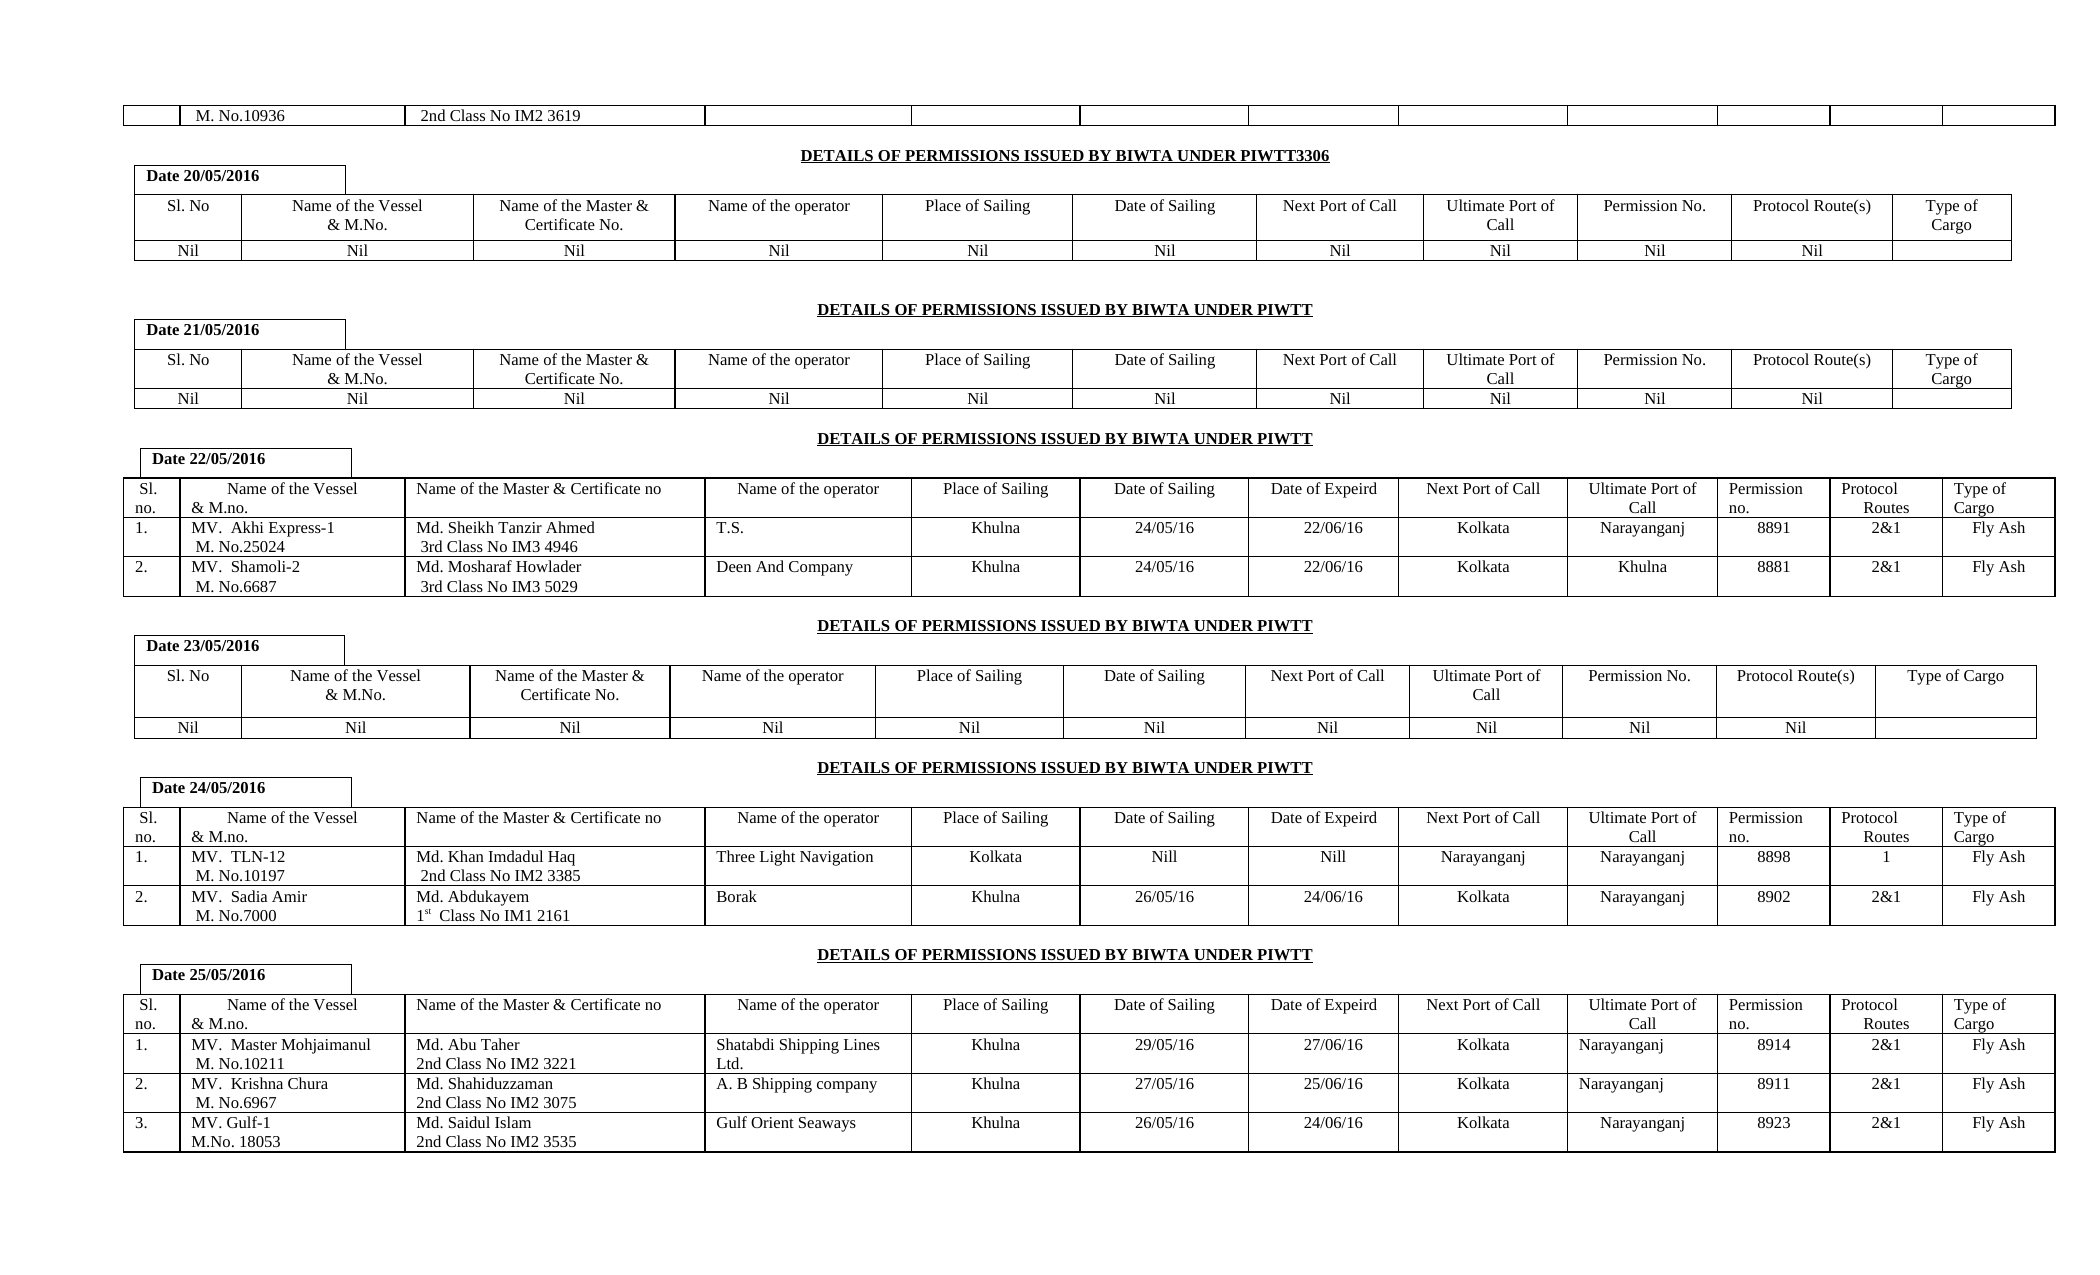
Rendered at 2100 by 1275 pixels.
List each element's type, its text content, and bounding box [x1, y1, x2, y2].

table_cell Date of Sailing [1081, 808, 1248, 846]
table_cell Fly Ash [1943, 557, 2054, 596]
table_cell Nil [876, 718, 1063, 737]
table_cell Md. Khan Imdadul Haq 2nd Class No IM2 3385 [406, 847, 704, 885]
table_cell 8914 [1718, 1034, 1829, 1073]
text DETAILS OF PERMONS ISSUED BY BIWTA UNDER PIWTT [105, 300, 2025, 319]
table_cell 3. [124, 106, 179, 125]
table_cell Narayanganj [1568, 847, 1717, 885]
table_cell Type of Cargo [1893, 195, 2011, 240]
table_cell Borak [706, 886, 911, 925]
table_cell Date of Expeird [1249, 479, 1398, 517]
table_cell Name of the Master & Certificate No. [474, 195, 674, 240]
table_cell Date of Expeird [1249, 808, 1398, 846]
table_cell 1. [124, 1034, 179, 1073]
table_cell Nil [676, 389, 882, 408]
table_cell Next Port of Call [1399, 995, 1567, 1033]
table_cell Date of Expeird [1249, 995, 1398, 1033]
table_cell Khulna [912, 518, 1079, 556]
table_cell Fly Ash [1943, 1113, 2054, 1151]
table_cell Kolkata [1399, 1074, 1567, 1112]
table_cell Nil [474, 241, 674, 260]
table_cell Place of Sailing [883, 195, 1072, 240]
table_cell Place of Sailing [912, 808, 1079, 846]
table_cell 1 [1831, 847, 1942, 885]
table_cell Md. Saidul Islam 2nd Class No IM2 3535 [406, 1113, 704, 1151]
table_cell Khulna [912, 1034, 1079, 1073]
table_cell Name of the Vessel & M.no. [181, 808, 404, 846]
table_cell Kolkata [1399, 557, 1567, 596]
table_cell MV. Gulf-1 M.No. 18053 [181, 1113, 404, 1151]
table_cell Nil [1578, 389, 1731, 408]
table_cell Nil [1732, 241, 1892, 260]
table_cell Nill [1249, 847, 1398, 885]
table_cell Next Port of Call [1257, 195, 1423, 240]
table_cell Gulf Orient Seaways [706, 1113, 911, 1151]
table_cell 2&1 [1831, 557, 1942, 596]
table_cell 26/05/16 [1081, 1113, 1248, 1151]
table_cell 27/05/16 [1081, 1074, 1248, 1112]
table_cell [1893, 241, 2011, 260]
table_cell Permission No. [1578, 350, 1731, 388]
table_cell 2&1 [1831, 886, 1942, 925]
table_cell Sl. No [135, 195, 241, 240]
table_cell 8891 [1718, 518, 1829, 556]
table_cell 24/06/16 [1249, 886, 1398, 925]
table_cell Ultimate Port of Call [1410, 666, 1562, 717]
table_cell 27/06/16 [1249, 1034, 1398, 1073]
table_cell Name of the operator [706, 479, 911, 517]
table_cell Khulna [912, 557, 1079, 596]
table_cell 8881 [1718, 557, 1829, 596]
table_cell Fly Ash [1943, 1034, 2054, 1073]
table_cell Permission no. [1718, 808, 1829, 846]
table_cell 2. [124, 1074, 179, 1112]
table_cell Sl. no. [124, 995, 179, 1033]
table_cell Name of the Master & Certificate no [406, 479, 704, 517]
table_cell Nil [1410, 718, 1562, 737]
table_cell Sl. No [135, 350, 241, 388]
text DETAILS OF PERMONS ISSUED BY BIWTA UNDER PIWTT [105, 758, 2025, 777]
table_cell 18/06/16 [1249, 106, 1398, 125]
table_cell T.S. [706, 518, 911, 556]
table_cell Date of Sailing [1073, 350, 1256, 388]
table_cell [181, 106, 404, 125]
table_cell Name of the Vessel & M.no. [181, 479, 404, 517]
table_cell 26/05/16 [1081, 886, 1248, 925]
table_cell 2&1 [1831, 106, 1942, 125]
table_cell Khulna [912, 106, 1079, 125]
table_cell 2. [124, 557, 179, 596]
table_cell Nil [1732, 389, 1892, 408]
table_cell Nil [471, 718, 669, 737]
table_cell Permission No. [1578, 195, 1731, 240]
table_cell 29/05/16 [1081, 1034, 1248, 1073]
table_cell Nil [1257, 241, 1423, 260]
table_cell 24/06/16 [1249, 1113, 1398, 1151]
table_cell 22/06/16 [1249, 518, 1398, 556]
table_cell Narayanganj [1399, 847, 1567, 885]
table_cell Type of Cargo [1876, 666, 2036, 717]
table_cell 3. [124, 1113, 179, 1151]
table_header Date 25/05/2016 [141, 965, 351, 994]
table_cell 22/06/16 [1249, 557, 1398, 596]
text DETAILS OF PERMONS ISSUED BY BIWTA UNDER PIWTT [105, 945, 2025, 964]
table_cell Permission No. [1563, 666, 1716, 717]
table_header Date 22/05/2016 [141, 449, 351, 477]
table_cell Nil [671, 718, 875, 737]
table_header Date 24/05/2016 [141, 778, 351, 807]
table_cell Name of the Vessel & M.no. [181, 995, 404, 1033]
table_header Date 23/05/2016 [135, 636, 344, 665]
table_cell Kolkata [1399, 106, 1567, 125]
table_cell Md. Shahiduzzaman 2nd Class No IM2 3075 [406, 1074, 704, 1112]
table_cell 2&1 [1831, 1074, 1942, 1112]
table_cell Name of the Vessel & M.No. [242, 350, 473, 388]
table_cell Nil [883, 389, 1072, 408]
table_cell Fly Ash [1943, 518, 2054, 556]
table_cell Nil [1073, 241, 1256, 260]
table_cell Name of the Master & Certificate no [406, 808, 704, 846]
table_cell Permission no. [1718, 479, 1829, 517]
table_cell Nil [676, 241, 882, 260]
table_cell 8874 [1718, 106, 1829, 125]
table_cell 1. [124, 847, 179, 885]
table_cell Nil [1073, 389, 1256, 408]
table_header Date [135, 166, 345, 194]
table_cell Deen And Company [706, 557, 911, 596]
table_cell Type of Cargo [1943, 479, 2054, 517]
table_cell Ultimate Port of Call [1424, 350, 1577, 388]
table_cell Type of Cargo [1943, 808, 2054, 846]
table_cell Name of the Vessel & M.No. [242, 195, 473, 240]
table_cell Nil [135, 389, 241, 408]
table_cell Nil [242, 718, 469, 737]
table_cell Date of Sailing [1064, 666, 1245, 717]
table_cell Sl. No [135, 666, 241, 717]
table_cell Place of Sailing [912, 479, 1079, 517]
table_cell MV. Master Mohjaimanul M. No.10211 [181, 1034, 404, 1073]
table_cell Sl. no. [124, 479, 179, 517]
table_cell Narayanganj [1568, 1034, 1717, 1073]
table_cell Type of Cargo [1943, 995, 2054, 1033]
table_cell Nil [1257, 389, 1423, 408]
table_cell Md. Sheikh Tanzir Ahmed 3rd Class No IM3 4946 [406, 518, 704, 556]
table_cell Sl. no. [124, 808, 179, 846]
table_cell MV. Shamoli-2 M. No.6687 [181, 557, 404, 596]
table_cell Permission no. [1718, 995, 1829, 1033]
table_cell MV. TLN-12 M. No.10197 [181, 847, 404, 885]
text DETAILS OF PERMONS ISSUED BY BIWTA UNDER PIWTT [105, 616, 2025, 635]
table_cell Nil [1424, 241, 1577, 260]
table_cell Protocol Route(s) [1732, 195, 1892, 240]
table_cell 8911 [1718, 1074, 1829, 1112]
table_cell Kolkata [912, 847, 1079, 885]
table_cell Date of Sailing [1081, 995, 1248, 1033]
table_cell Protocol Routes [1831, 479, 1942, 517]
table_cell Three Light Navigation [706, 847, 911, 885]
table_cell Nil [1246, 718, 1409, 737]
table_cell Next Port of Call [1257, 350, 1423, 388]
table_cell Khulna [912, 1074, 1079, 1112]
table_cell Nil [883, 241, 1072, 260]
table_cell Narayanganj [1568, 1113, 1717, 1151]
table_cell Ultimate Port of Call [1568, 995, 1717, 1033]
table_cell Ultimate Port of Call [1424, 195, 1577, 240]
table_cell 25/06/16 [1249, 1074, 1398, 1112]
table_cell 24/05/16 [1081, 557, 1248, 596]
table_cell 2&1 [1831, 518, 1942, 556]
table_cell Fly Ash [1943, 106, 2054, 125]
table_cell Type of Cargo [1893, 350, 2011, 388]
table_header Date 21/05/2016 [135, 320, 345, 349]
table_cell 20/05/16 [1081, 106, 1248, 125]
table_cell Nil [242, 241, 473, 260]
table_cell Kolkata [1399, 886, 1567, 925]
table_cell Ultimate Port of Call [1568, 808, 1717, 846]
table_cell MV. Sadia Amir M. No.7000 [181, 886, 404, 925]
table_cell Khulna [1568, 557, 1717, 596]
table_cell Md. Abdukayem 1st Class No IM1 2161 [406, 886, 704, 925]
table_cell Place of Sailing [912, 995, 1079, 1033]
table_cell Khulna [912, 1113, 1079, 1151]
table_cell Name of the operator [706, 995, 911, 1033]
table_cell 8923 [1718, 1113, 1829, 1151]
table_cell Next Port of Call [1399, 479, 1567, 517]
table_cell Name of the operator [671, 666, 875, 717]
table_cell Narayanganj [1568, 1074, 1717, 1112]
table_cell Nil [135, 718, 241, 737]
table_cell Place of Sailing [876, 666, 1063, 717]
table_cell Next Port of Call [1246, 666, 1409, 717]
table_cell Protocol Routes [1831, 995, 1942, 1033]
table_cell Nil [242, 389, 473, 408]
table_cell Name of the operator [676, 350, 882, 388]
table_cell Narayanganj [1568, 518, 1717, 556]
table_cell 2. [124, 886, 179, 925]
table_cell 8898 [1718, 847, 1829, 885]
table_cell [406, 106, 704, 125]
table_cell Place of Sailing [883, 350, 1072, 388]
table_cell Protocol Routes [1831, 808, 1942, 846]
table_cell 8902 [1718, 886, 1829, 925]
table_cell Name of the Master & Certificate No. [474, 350, 674, 388]
table_cell Kolkata [1399, 1034, 1567, 1073]
table_cell Nil [474, 389, 674, 408]
table_cell Md. Mosharaf Howlader 3rd Class No IM3 5029 [406, 557, 704, 596]
table_cell Nil [1064, 718, 1245, 737]
table_cell Name of the Master & Certificate no [406, 995, 704, 1033]
table_cell Name of the Vessel & M.No. [242, 666, 469, 717]
table_cell 1. [124, 518, 179, 556]
table_cell Nil [1717, 718, 1875, 737]
table_cell Nil [135, 241, 241, 260]
table_cell [1893, 389, 2011, 408]
table_cell Narayanganj [1568, 106, 1717, 125]
table_cell MV. Akhi Express-1 M. No.25024 [181, 518, 404, 556]
table_cell Nil [1578, 241, 1731, 260]
table_cell Name of the operator [706, 808, 911, 846]
table_cell Khulna [912, 886, 1079, 925]
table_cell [706, 106, 911, 125]
table_cell MV. Krishna Chura M. No.6967 [181, 1074, 404, 1112]
table_cell [1876, 718, 2036, 737]
table_cell 24/05/16 [1081, 518, 1248, 556]
table_cell Nil [1563, 718, 1716, 737]
table_cell Nil [1424, 389, 1577, 408]
text DETAILS OF PERMONS ISSUED BY BIWTA UNDER PIWTT3306 [105, 145, 2025, 164]
table_cell A. B Shipping company [706, 1074, 911, 1112]
table_cell Nill [1081, 847, 1248, 885]
table_cell Name of the operator [676, 195, 882, 240]
table_cell Protocol Route(s) [1732, 350, 1892, 388]
table_cell Md. Abu Taher 2nd Class No IM2 3221 [406, 1034, 704, 1073]
table_cell Narayanganj [1568, 886, 1717, 925]
table_cell Protocol Route(s) [1717, 666, 1875, 717]
table_cell Kolkata [1399, 518, 1567, 556]
text DETAILS OF PERMONS ISSUED BY BIWTA UNDER PIWTT [105, 428, 2025, 448]
table_cell Next Port of Call [1399, 808, 1567, 846]
table_cell Name of the Master & Certificate No. [471, 666, 669, 717]
table_cell Fly Ash [1943, 1074, 2054, 1112]
table_cell Fly Ash [1943, 847, 2054, 885]
table_cell Date of Sailing [1081, 479, 1248, 517]
table_cell 2&1 [1831, 1113, 1942, 1151]
table_cell Fly Ash [1943, 886, 2054, 925]
table_cell 2&1 [1831, 1034, 1942, 1073]
table_cell Date of Sailing [1073, 195, 1256, 240]
table_cell Shatabdi Shipping Lines Ltd. [706, 1034, 911, 1073]
table_cell Ultimate Port of Call [1568, 479, 1717, 517]
table_cell Kolkata [1399, 1113, 1567, 1151]
